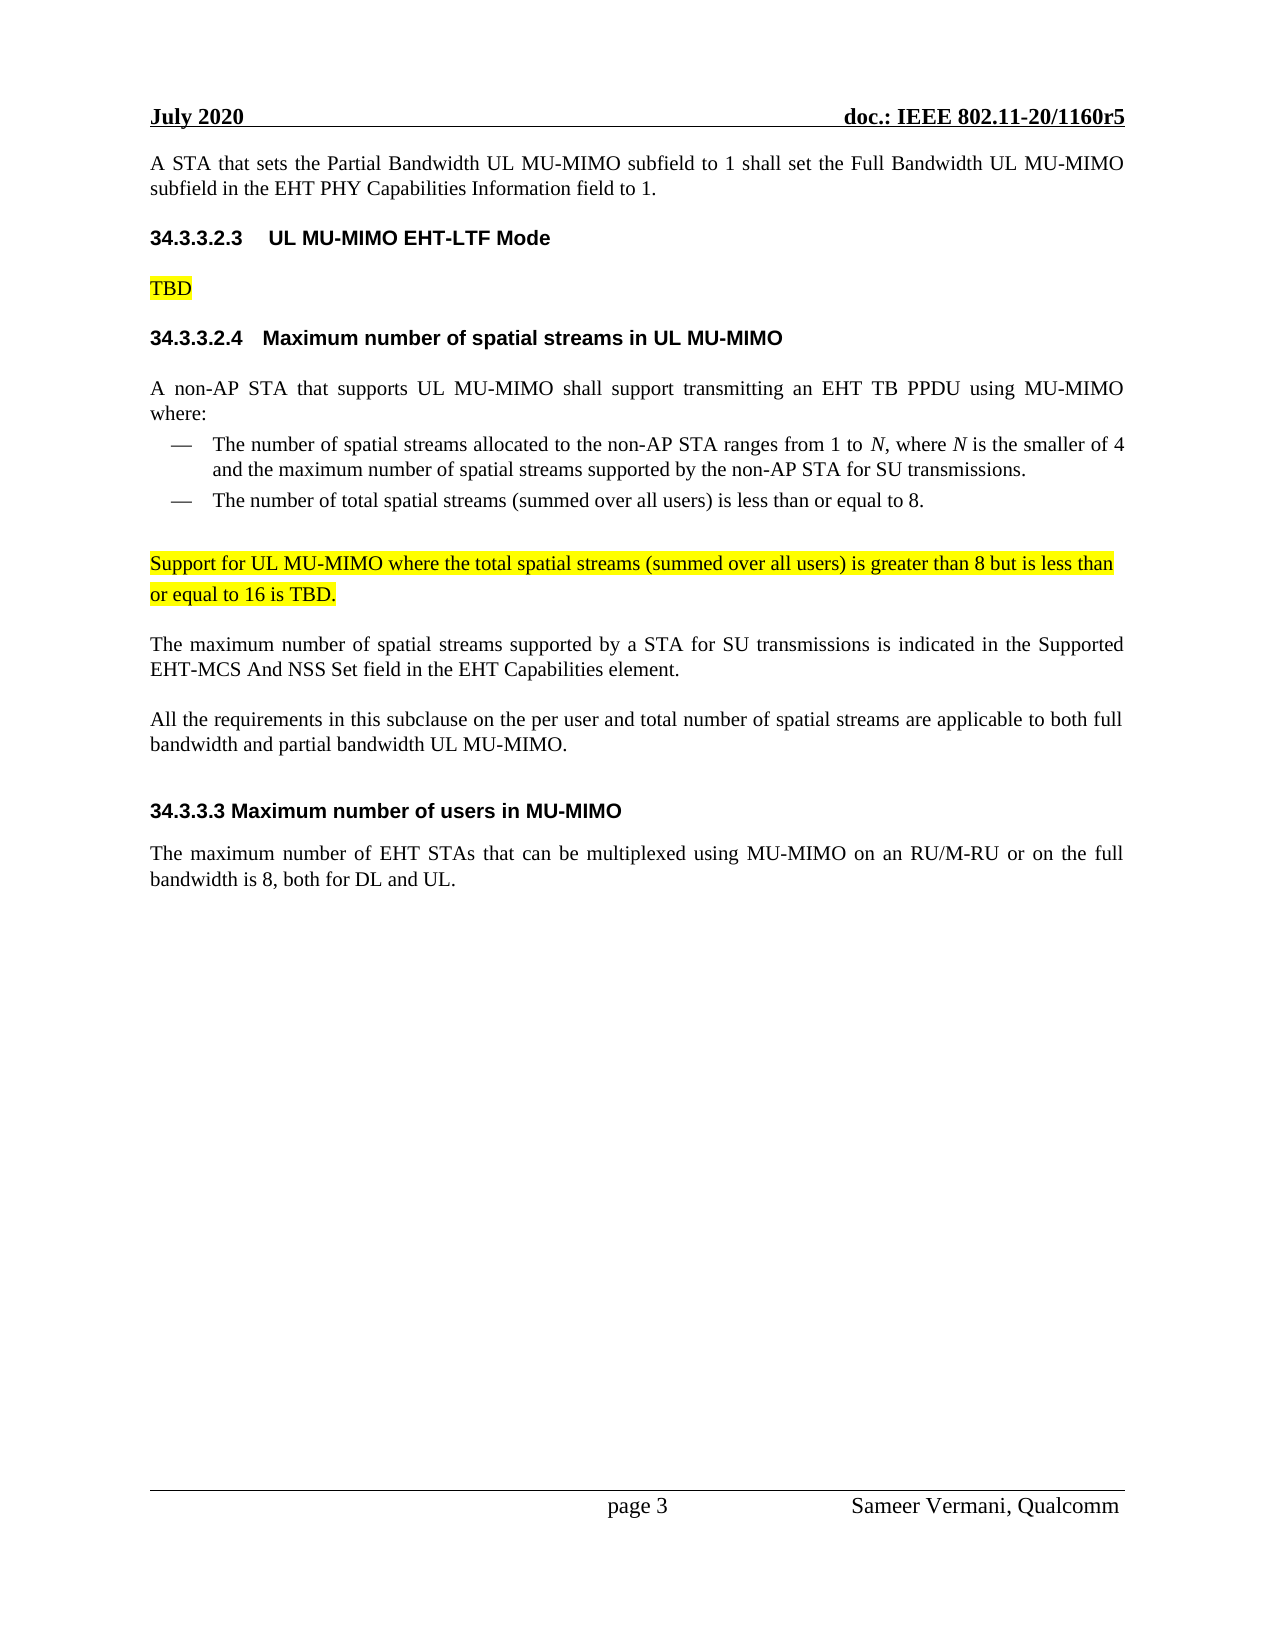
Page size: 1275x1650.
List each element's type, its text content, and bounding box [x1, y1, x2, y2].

text A STA that sets the Partial Bandwidth UL MU-MIMO subfield to 1 shall set the Full Bandwidth UL MU-MIMO subfield in the EHT PHY Capabilities Information field to 1. [150, 150, 1125, 200]
text TBD [150, 275, 1125, 300]
text Support for UL MU-MIMO where the total spatial streams (summed over all users) is greater than 8 but is less than [150, 550, 1125, 575]
list UL MU-MIMO EHT-LTF Mode [150, 225, 1125, 250]
text The maximum number of spatial streams supported by a STA for SU transmissions is indicated in the Supported EHT-MCS And NSS Set field in the EHT Capabilities element. [150, 631, 1125, 681]
text All the requirements in this subclause on the per user and total number of spatial streams are applicable to both full bandwidth and partial bandwidth UL MU-MIMO. [150, 706, 1125, 756]
text 34.3.3.3 Maximum number of users in MU-MIMO [150, 799, 1125, 823]
list The number of spatial streams allocated to the non-AP STA ranges from 1 to N, where N is the smaller of 4 and the maximum number of spatial streams supported by the non-AP STA for SU transmissions. [171, 431, 1125, 481]
list The number of total spatial streams (summed over all users) is less than or equal to 8. [171, 487, 1125, 512]
list Maximum number of spatial streams in UL MU-MIMO [150, 325, 1125, 350]
text A non-AP STA that supports UL MU-MIMO shall support transmitting an EHT TB PPDU using MU-MIMO where: [150, 375, 1125, 425]
text The maximum number of EHT STAs that can be multiplexed using MU-MIMO on an RU/M-RU or on the full bandwidth is 8, both for DL and UL. [150, 841, 1125, 891]
text or equal to 16 is TBD. [150, 581, 1125, 606]
